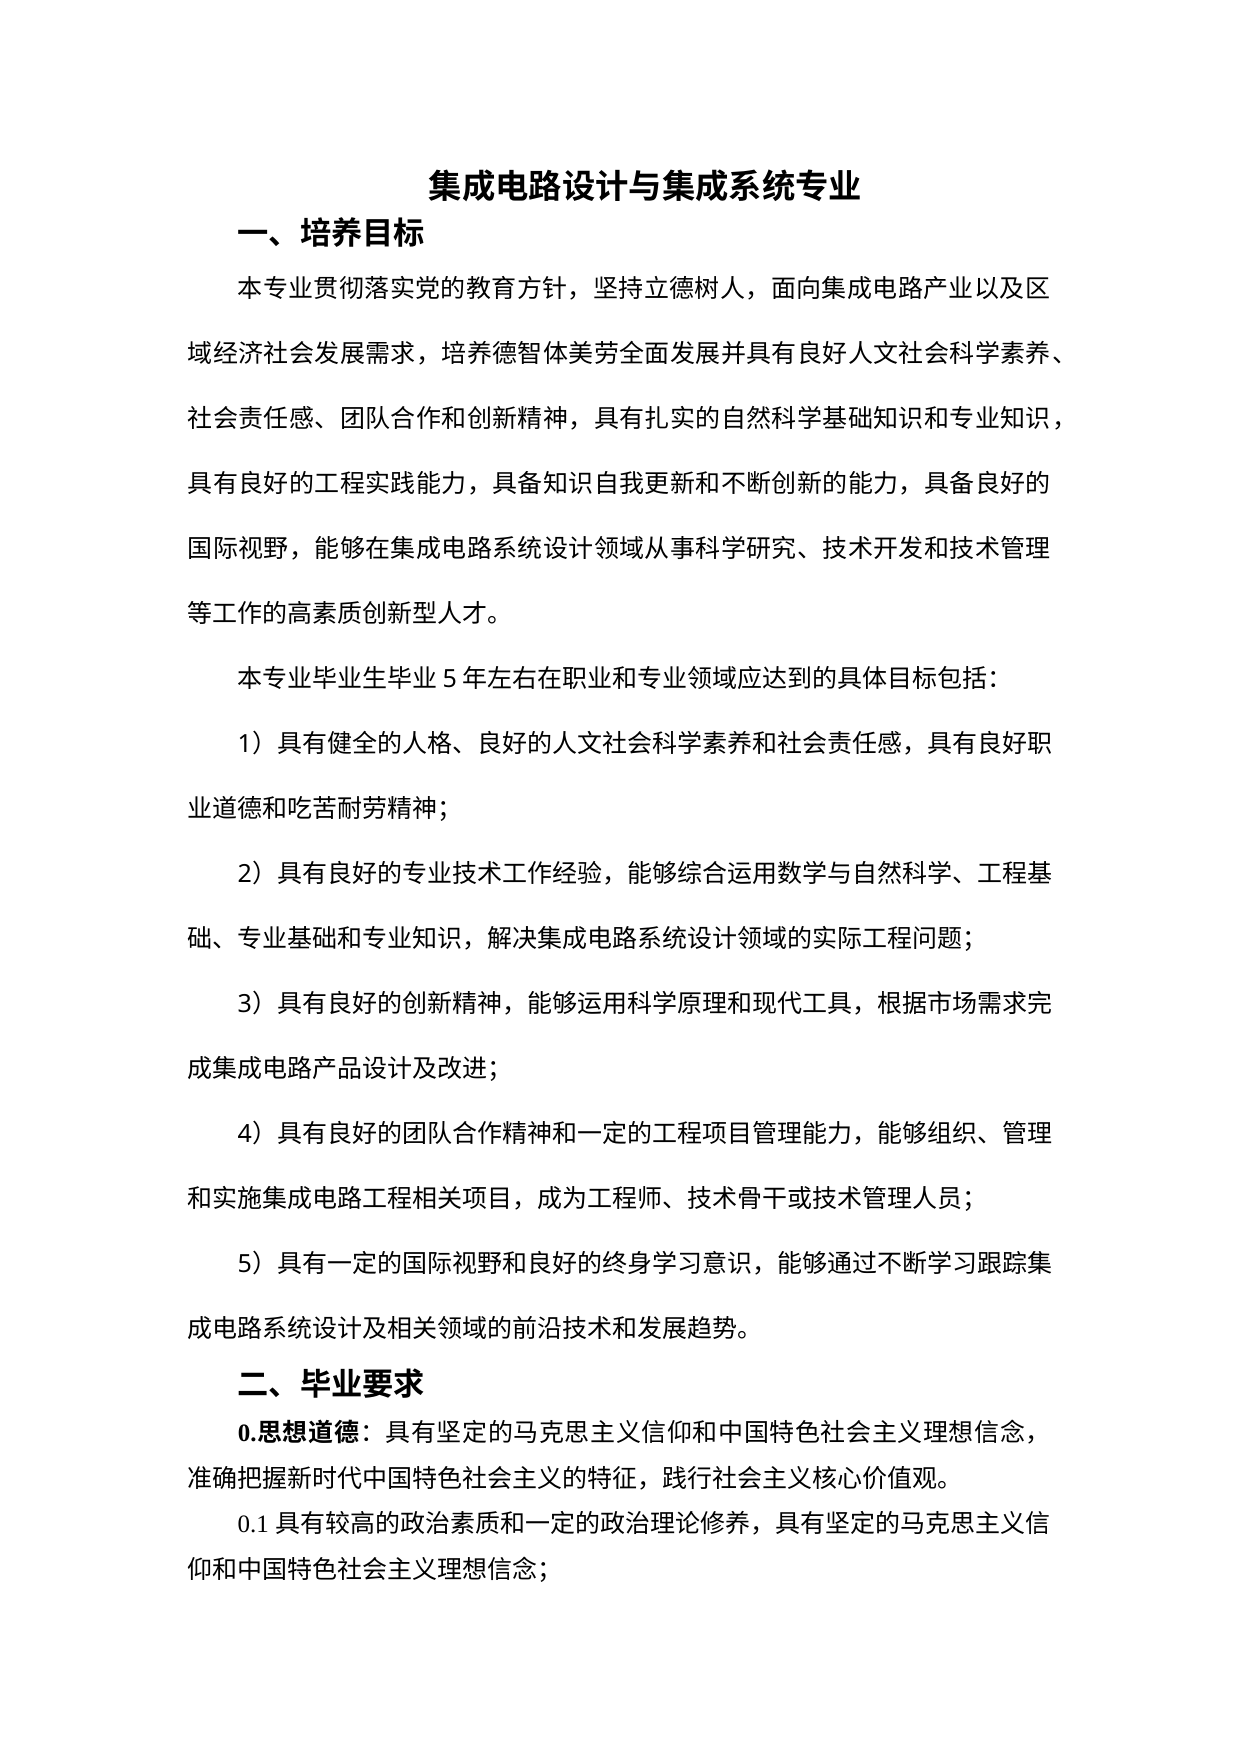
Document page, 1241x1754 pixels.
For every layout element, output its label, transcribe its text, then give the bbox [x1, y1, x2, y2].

text 3）具有良好的创新精神，能够运用科学原理和现代工具，根据市场需求完成集成电路产品设计及改进； [187, 969, 1053, 1099]
text 本专业贯彻落实党的教育方针，坚持立德树人，面向集成电路产业以及区域经济社会发展需求，培养德智体美劳全面发展并具有良好人文社会科学素养、社会责任感、团队合作和创新精神，具有扎实的自然科学基础知识和专业知识，具有良好的工程实践能力，具备知识自我更新和不断创新的能力，具备良好的国际视野，能够在集成电路系统设计领域从事科学研究、技术开发和技术管理等工作的高素质创新型人才。 [187, 254, 1053, 644]
text 集成电路设计与集成系统专业 [187, 162, 1053, 208]
text 4）具有良好的团队合作精神和一定的工程项目管理能力，能够组织、管理和实施集成电路工程相关项目，成为工程师、技术骨干或技术管理人员； [187, 1099, 1053, 1229]
text 二、毕业要求 [187, 1359, 1053, 1404]
text 2）具有良好的专业技术工作经验，能够综合运用数学与自然科学、工程基础、专业基础和专业知识，解决集成电路系统设计领域的实际工程问题； [187, 839, 1053, 969]
text 0.1 具有较高的政治素质和一定的政治理论修养，具有坚定的马克思主义信仰和中国特色社会主义理想信念； [187, 1496, 1053, 1588]
text 一、培养目标 [187, 208, 1053, 254]
text 本专业毕业生毕业5年左右在职业和专业领域应达到的具体目标包括： [187, 644, 1053, 709]
text 5）具有一定的国际视野和良好的终身学习意识，能够通过不断学习跟踪集成电路系统设计及相关领域的前沿技术和发展趋势。 [187, 1229, 1053, 1359]
text 0.思想道德：具有坚定的马克思主义信仰和中国特色社会主义理想信念，准确把握新时代中国特色社会主义的特征，践行社会主义核心价值观。 [187, 1404, 1053, 1496]
text 1）具有健全的人格、良好的人文社会科学素养和社会责任感，具有良好职业道德和吃苦耐劳精神； [187, 709, 1053, 839]
